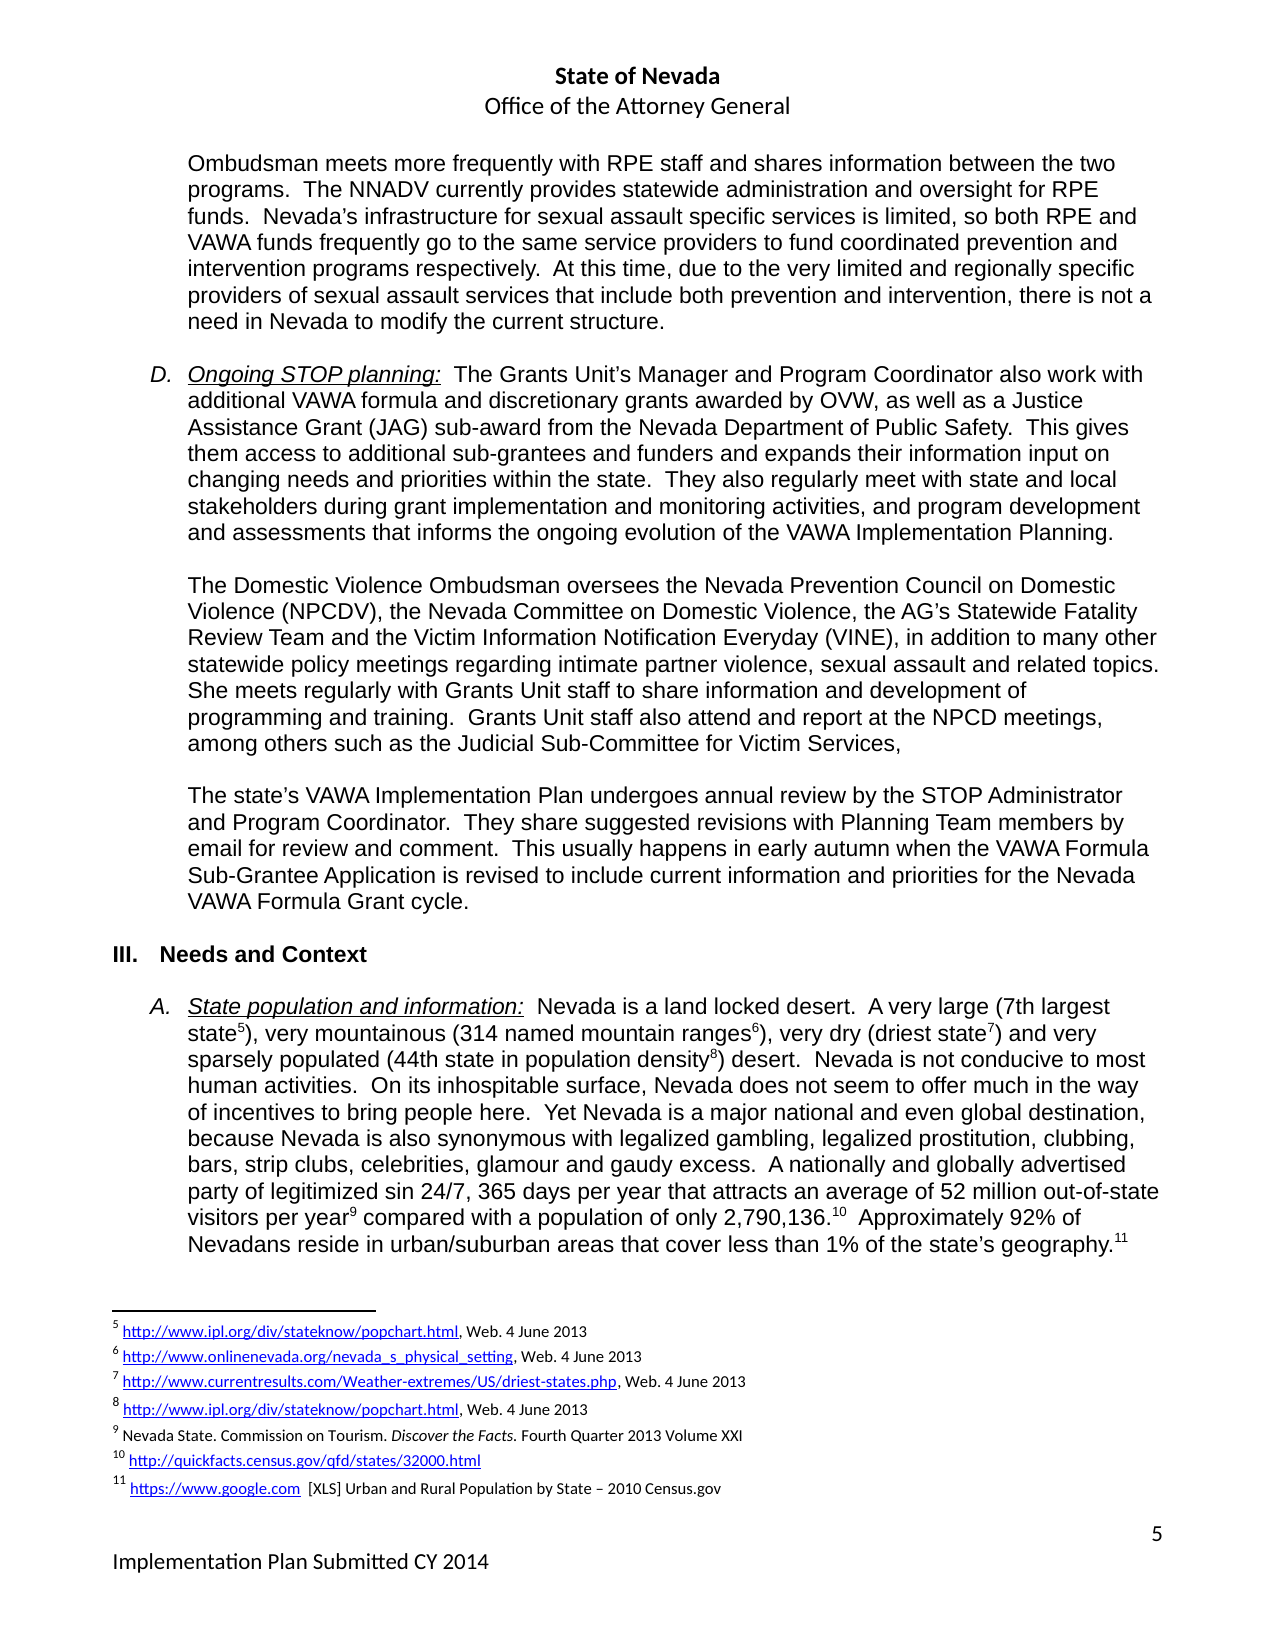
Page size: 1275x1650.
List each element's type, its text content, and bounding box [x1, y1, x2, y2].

text The Domestic Violence Ombudsman oversees the Nevada Prevention Council on Domestic Violence (NPCDV), the Nevada Committee on Domestic Violence, the AG’s Statewide Fatality Review Team and the Victim Information Notification Everyday (VINE), in addition to many other statewide policy meetings regarding intimate partner violence, sexual assault and related topics. She meets regularly with Grants Unit staff to share information and development of programming and training. Grants Unit staff also attend and report at the NPCD meetings, among others such as the Judicial Sub-Committee for Victim Services, [187, 572, 1162, 756]
list Ongoing STOP planning: The Grants Unit’s Manager and Program Coordinator also work with additional VAWA formula and discretionary grants awarded by OVW, as well as a Justice Assistance Grant (JAG) sub-award from the Nevada Department of Public Safety. This gives them access to additional sub-grantees and funders and expands their information input on changing needs and priorities within the state. They also regularly meet with state and local stakeholders during grant implementation and monitoring activities, and program development and assessments that informs the ongoing evolution of the VAWA Implementation Planning. [150, 361, 1162, 545]
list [150, 993, 1162, 1257]
text The state’s VAWA Implementation Plan undergoes annual review by the STOP Administrator and Program Coordinator. They share suggested revisions with Planning Team members by email for review and comment. This usually happens in early autumn when the VAWA Formula Sub-Grantee Application is revised to include current information and priorities for the Nevada VAWA Formula Grant cycle. [187, 782, 1162, 914]
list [187, 150, 1162, 334]
list Needs and Context [112, 941, 1162, 967]
